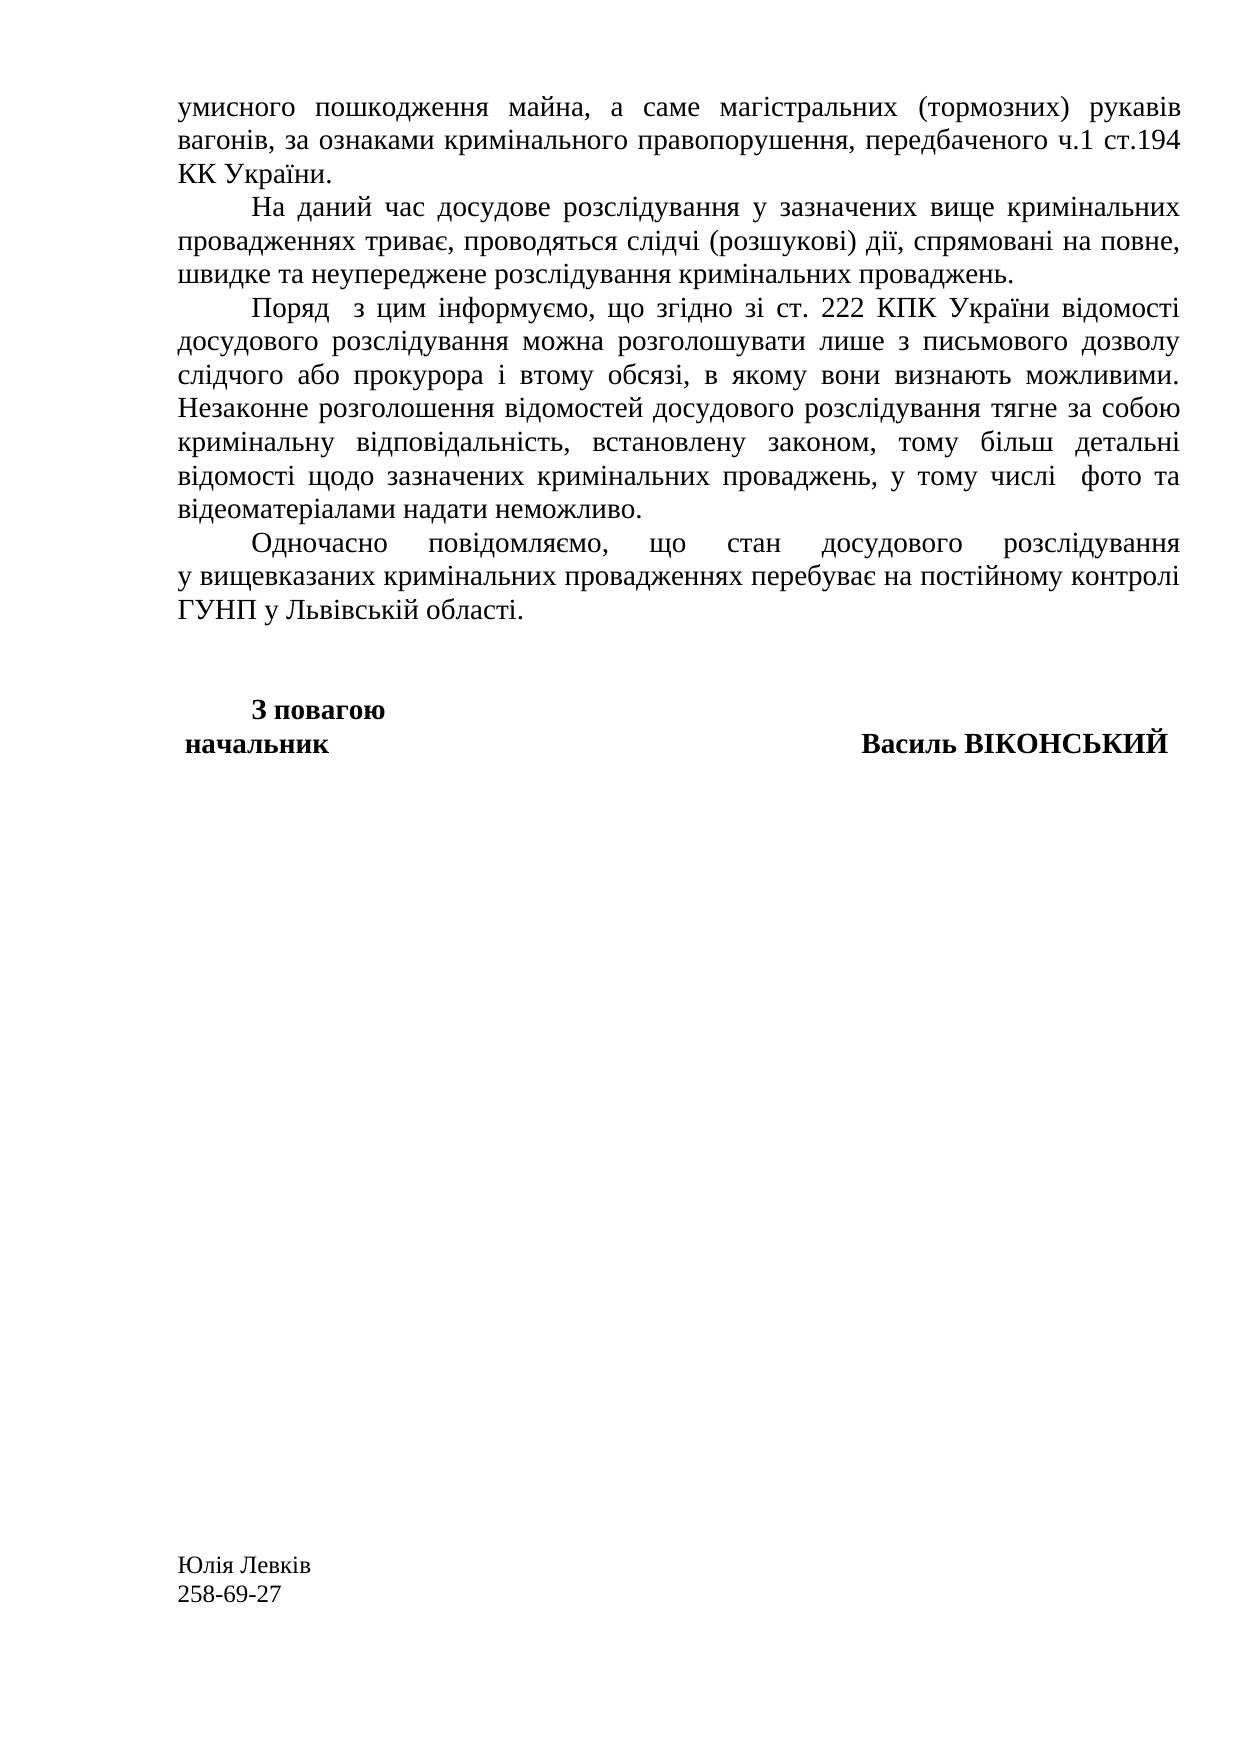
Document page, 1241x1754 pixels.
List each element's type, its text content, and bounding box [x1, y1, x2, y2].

text З повагою [177, 692, 1181, 726]
text Поряд з цим інформуємо, що згідно зі ст. 222 КПК України відомості досудового розслідування можна розголошувати лише з письмового дозволу слідчого або прокурора і втому обсязі, в якому вони визнають можливими. Незаконне розголошення відомостей досудового розслідування тягне за собою кримінальну відповідальність, встановлену законом, тому більш детальні відомості щодо зазначених кримінальних проваджень, у тому числі фото та відеоматеріалами надати неможливо. [177, 290, 1181, 525]
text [177, 89, 1181, 189]
text На даний час досудове розслідування у зазначених вище кримінальних провадженнях триває, проводяться слідчі (розшукові) дії, спрямовані на повне, швидке та неупереджене розслідування кримінальних проваджень. [177, 189, 1181, 290]
text начальник Василь ВІКОНСЬКИЙ [177, 726, 1181, 759]
text Юлія Левків [177, 1550, 1181, 1579]
text Одночасно повідомляємо, що стан досудового розслідування у вищевказаних кримінальних провадженнях перебуває на постійному контролі ГУНП у Львівській області. [177, 525, 1181, 625]
text 258-69-27 [177, 1579, 1181, 1608]
